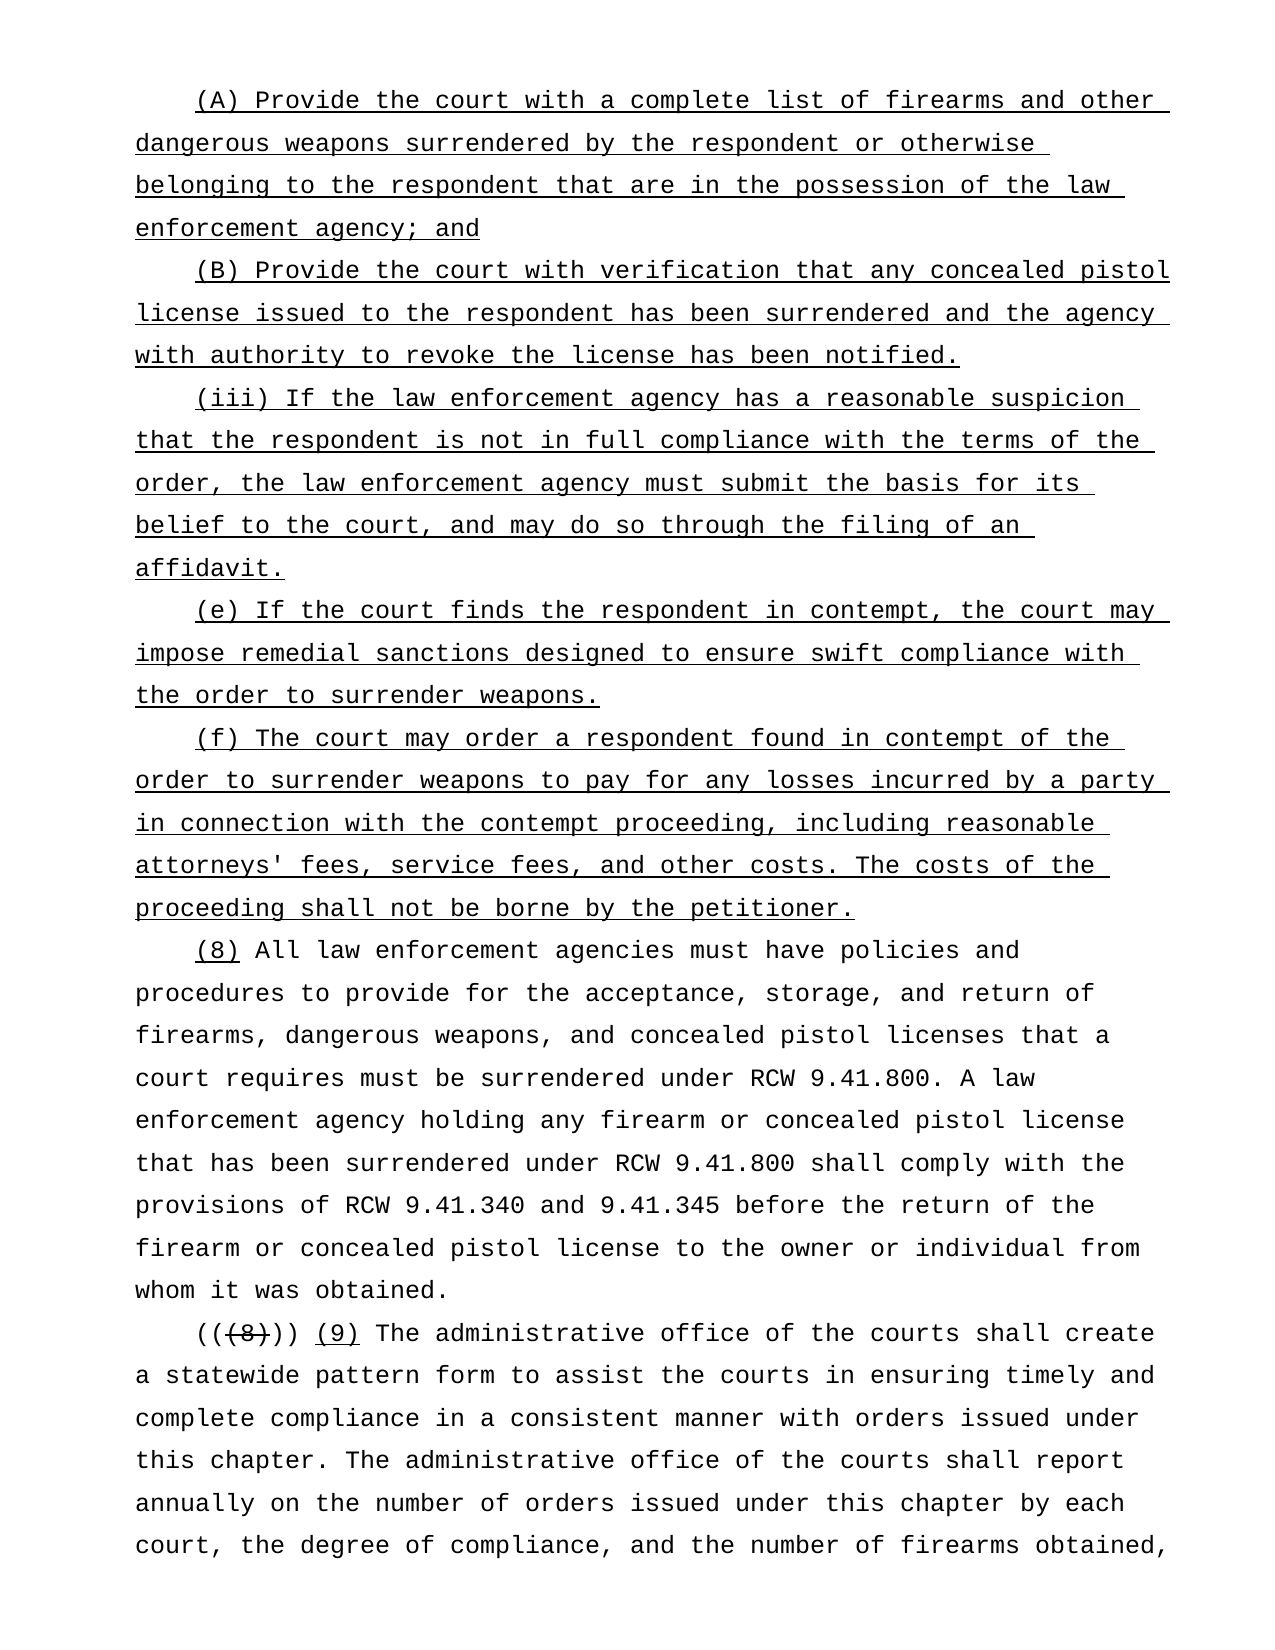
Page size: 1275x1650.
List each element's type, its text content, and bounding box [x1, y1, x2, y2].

text (B) Provide the court with verification that any concealed pistol license issued to the respondent has been surrendered and the agency with authority to revoke the license has been notified. [135, 245, 1170, 324]
text (f) The court may order a respondent found in contempt of the order to surrender weapons to pay for any losses incurred by a party in connection with the contempt proceeding, including reasonable attorneys' fees, service fees, and other costs. The costs of the proceeding shall not be borne by the petitioner. [135, 712, 1170, 791]
text (f) The court may order a respondent found in contempt of the order to surrender weapons to pay for any losses incurred by a party in connection with the contempt proceeding, including reasonable attorneys' fees, service fees, and other costs. The costs of the proceeding shall not be borne by the petitioner. [135, 793, 1170, 925]
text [135, 1307, 1170, 1562]
text (e) If the court finds the respondent in contempt, the court may impose remedial sanctions designed to ensure swift compliance with the order to surrender weapons. [135, 585, 1170, 712]
text (8) All law enforcement agencies must have policies and procedures to provide for the acceptance, storage, and return of firearms, dangerous weapons, and concealed pistol licenses that a court requires must be surrendered under RCW 9.41.800. A law enforcement agency holding any firearm or concealed pistol license that has been surrendered under RCW 9.41.800 shall comply with the provisions of RCW 9.41.340 and 9.41.345 before the return of the firearm or concealed pistol license to the owner or individual from whom it was obtained. [135, 925, 1170, 1307]
text (iii) If the law enforcement agency has a reasonable suspicion that the respondent is not in full compliance with the terms of the order, the law enforcement agency must submit the basis for its belief to the court, and may do so through the filing of an affidavit. [135, 372, 1170, 585]
text (A) Provide the court with a complete list of firearms and other dangerous weapons surrendered by the respondent or otherwise belonging to the respondent that are in the possession of the law enforcement agency; and [135, 75, 1170, 245]
text (B) Provide the court with verification that any concealed pistol license issued to the respondent has been surrendered and the agency with authority to revoke the license has been notified. [135, 325, 1170, 372]
